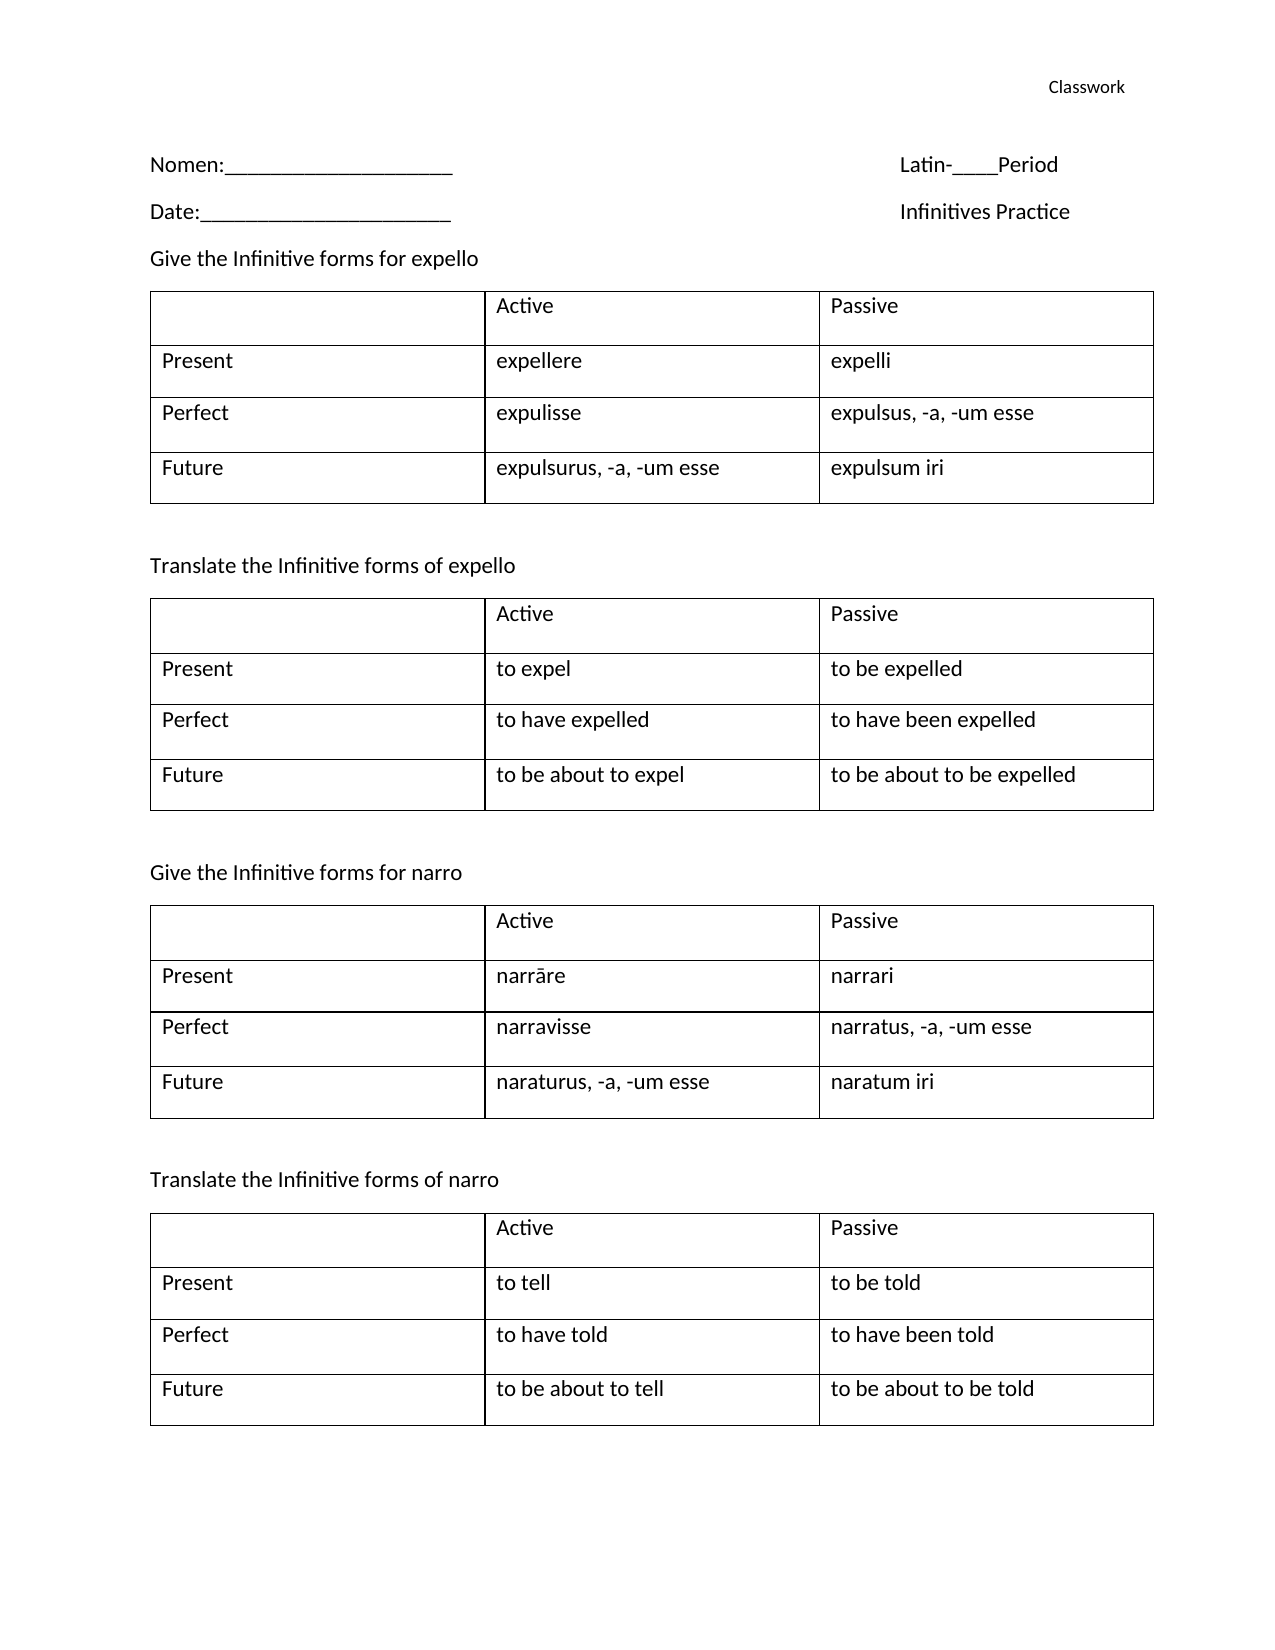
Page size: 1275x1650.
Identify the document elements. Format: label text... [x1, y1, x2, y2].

table_cell expulsum iri [820, 453, 1153, 503]
table_cell to have told [486, 1320, 819, 1373]
table_header [151, 906, 484, 960]
table_cell expellere [486, 346, 819, 397]
table_cell Present [151, 346, 484, 397]
table_cell to be about to be expelled [820, 760, 1153, 810]
table_header Active [486, 292, 819, 345]
table_cell to be about to be told [820, 1375, 1153, 1425]
table_header Passive [820, 599, 1153, 653]
table_header [151, 599, 484, 653]
table_cell narravisse [486, 1013, 819, 1066]
text Nomen:____________________ Latin-____Period [150, 150, 1125, 178]
table_header Active [486, 1214, 819, 1267]
table_header Passive [820, 1214, 1153, 1267]
table_cell Perfect [151, 1320, 484, 1373]
text Translate the Infinitive forms of expello [150, 551, 1125, 579]
table_cell Future [151, 1375, 484, 1425]
table_cell narrāre [486, 961, 819, 1011]
table_header [151, 1214, 484, 1267]
table_cell Future [151, 453, 484, 503]
table_cell to have been expelled [820, 705, 1153, 759]
table_cell Future [151, 1067, 484, 1118]
table_cell Present [151, 654, 484, 704]
table_header [151, 292, 484, 345]
text Give the Infinitive forms for expello [150, 244, 1125, 272]
table_cell expulsus, -a, -um esse [820, 398, 1153, 452]
table_cell expulsurus, -a, -um esse [486, 453, 819, 503]
table_cell to tell [486, 1268, 819, 1319]
table_cell Present [151, 961, 484, 1011]
table_cell expulisse [486, 398, 819, 452]
text Date:______________________ Infinitives Practice [150, 197, 1125, 225]
table_header Active [486, 599, 819, 653]
table_cell Perfect [151, 398, 484, 452]
table_cell to be expelled [820, 654, 1153, 704]
table_cell to be about to expel [486, 760, 819, 810]
table_cell to have expelled [486, 705, 819, 759]
table_cell Perfect [151, 705, 484, 759]
table_header Passive [820, 292, 1153, 345]
table_cell to expel [486, 654, 819, 704]
table_cell narrari [820, 961, 1153, 1011]
text Translate the Infinitive forms of narro [150, 1166, 1125, 1194]
table_cell to have been told [820, 1320, 1153, 1373]
table_cell Future [151, 760, 484, 810]
table_cell naratum iri [820, 1067, 1153, 1118]
table_cell to be about to tell [486, 1375, 819, 1425]
table_cell Present [151, 1268, 484, 1319]
text Give the Infinitive forms for narro [150, 858, 1125, 886]
table_header Passive [820, 906, 1153, 960]
table_header Active [486, 906, 819, 960]
table_cell to be told [820, 1268, 1153, 1319]
table_cell expelli [820, 346, 1153, 397]
table_cell Perfect [151, 1013, 484, 1066]
table_cell naraturus, -a, -um esse [486, 1067, 819, 1118]
table_cell narratus, -a, -um esse [820, 1013, 1153, 1066]
